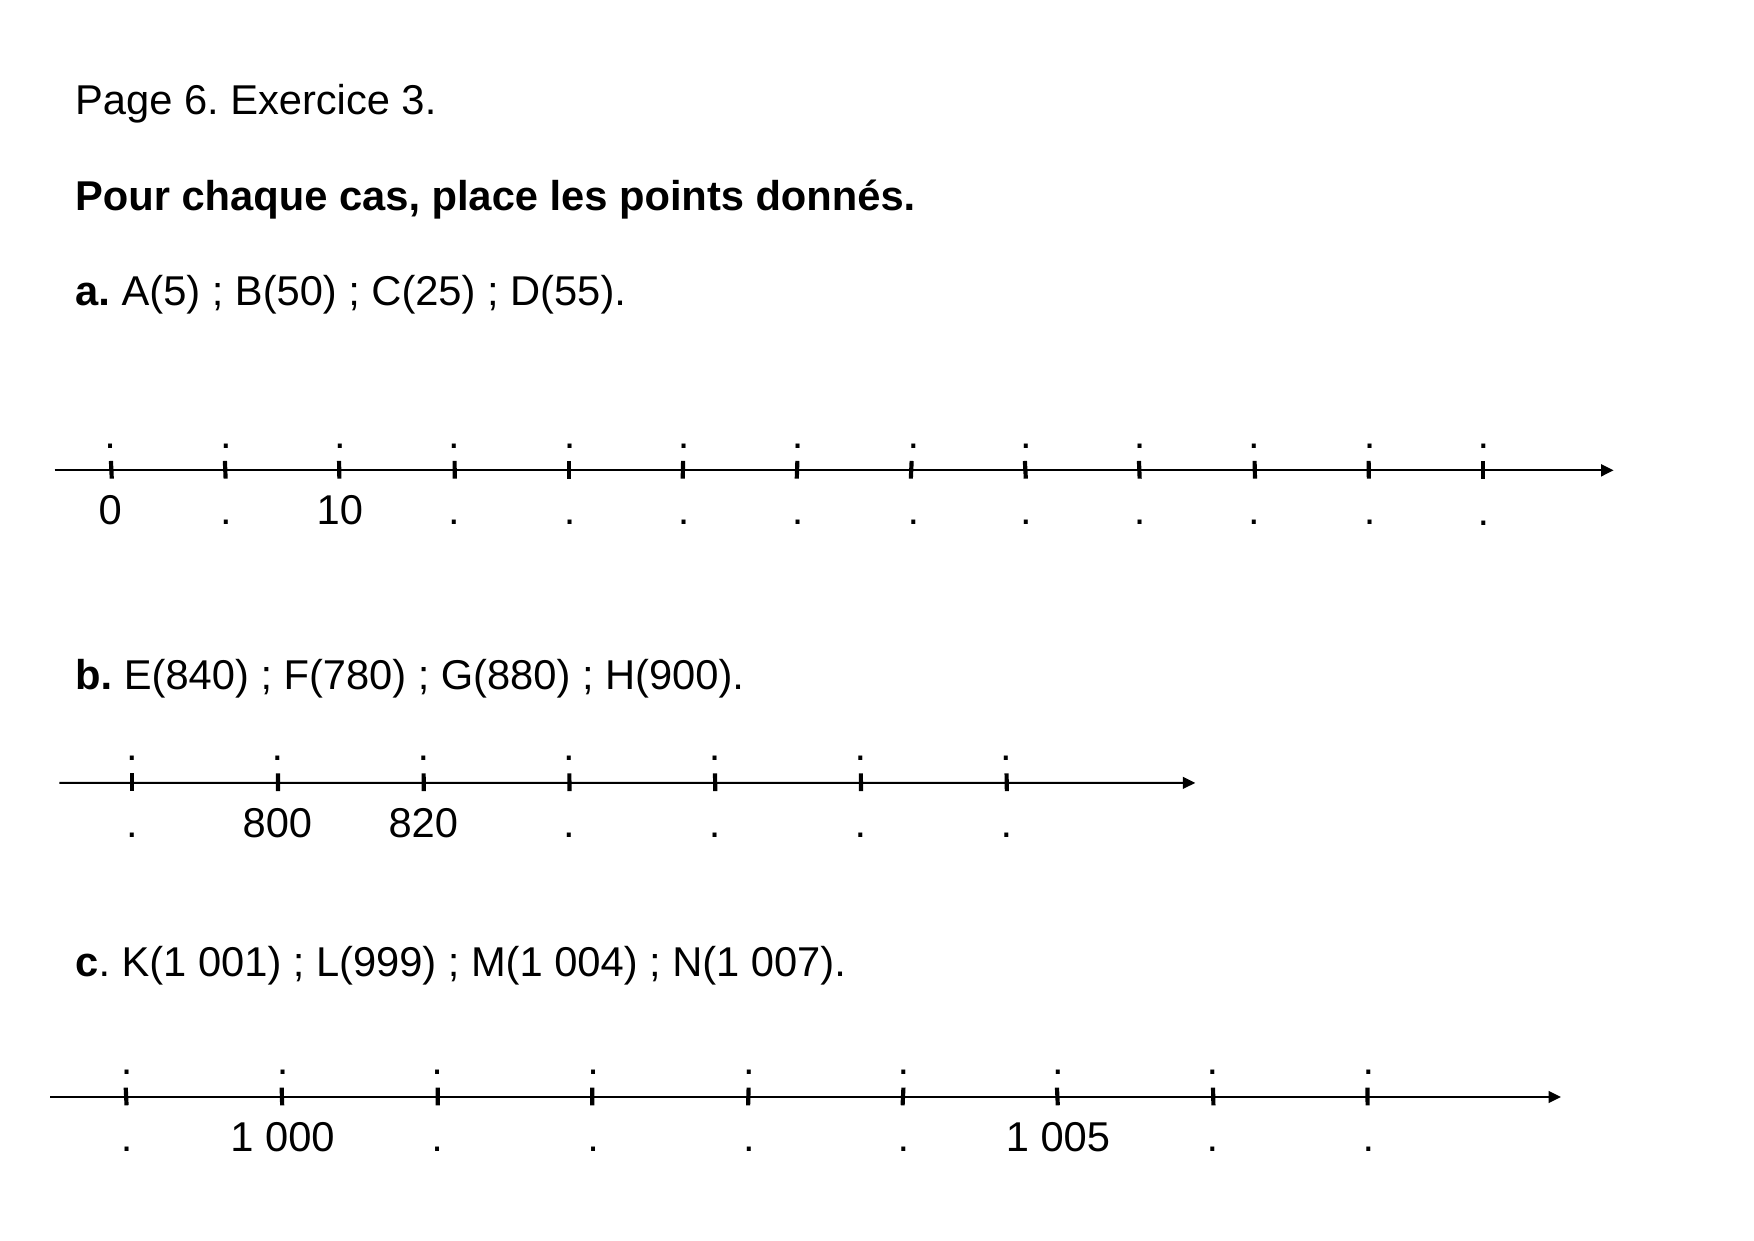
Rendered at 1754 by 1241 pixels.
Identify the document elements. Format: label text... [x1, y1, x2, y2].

text Pour chaque cas, place les points donnés. [75, 171, 1679, 219]
text Page 6. Exercice 3. [75, 75, 1679, 123]
text c. K(1 001) ; L(999) ; M(1 004) ; N(1 007). [75, 937, 1679, 985]
text b. E(840) ; F(780) ; G(880) ; H(900). [75, 650, 1679, 698]
text a. A(5) ; B(50) ; C(25) ; D(55). [75, 267, 1679, 314]
